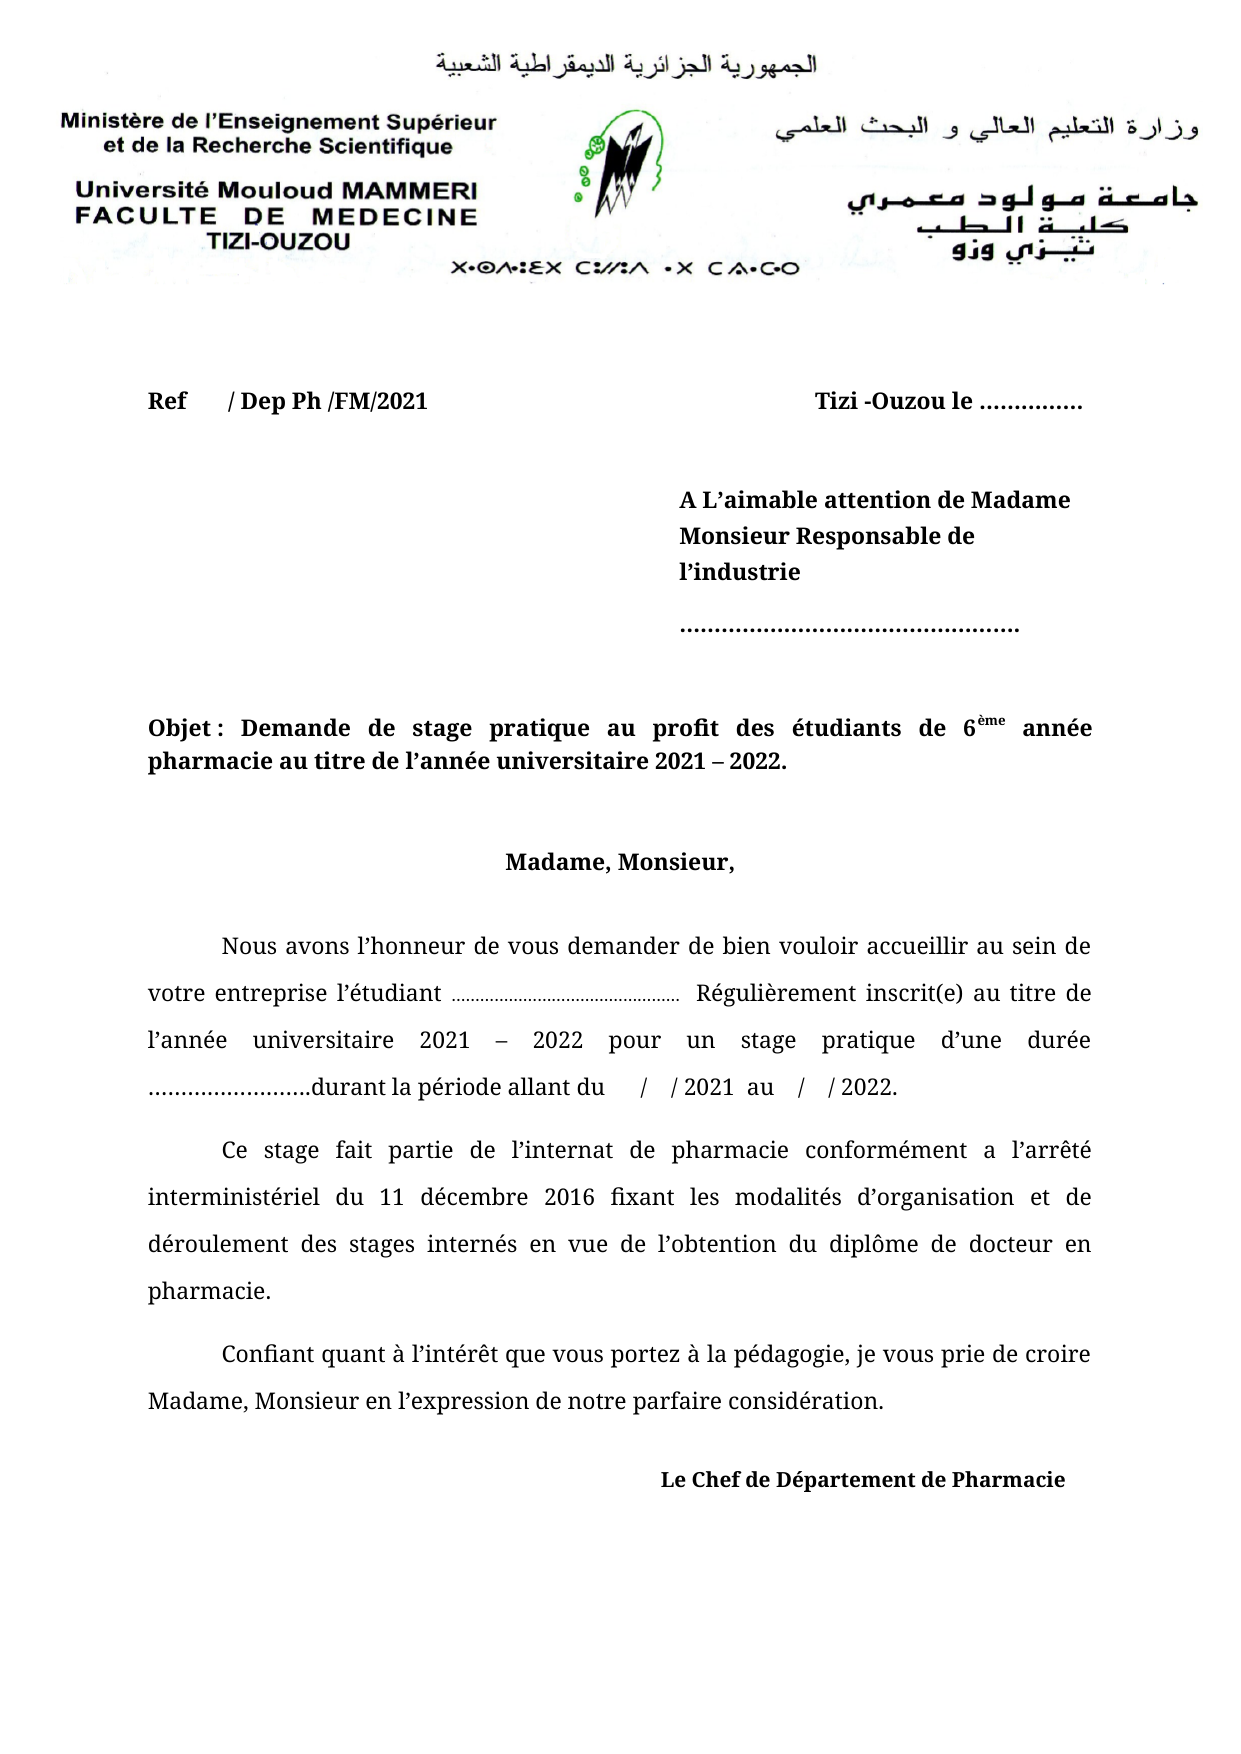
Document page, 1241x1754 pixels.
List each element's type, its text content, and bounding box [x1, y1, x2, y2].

picture [48, 50, 1204, 341]
text Ce stage fait partie de l’internat de pharmacie conformément a l’arrêté interministériel du 11 décembre 2016 fixant les modalités d’organisation et de déroulement des stages internés en vue de l’obtention du diplôme de docteur en pharmacie. [148, 1134, 1093, 1306]
text Ref / Dep Ph /FM/2021 Tizi -Ouzou le …………… [148, 385, 1093, 416]
text …………………………………………. [679, 608, 1093, 640]
text Confiant quant à l’intérêt que vous portez à la pédagogie, je vous prie de croire Madame, Monsieur en l’expression de notre parfaire considération. [148, 1338, 1093, 1416]
text Nous avons l’honneur de vous demander de bien vouloir accueillir au sein de votre entreprise l’étudiant ………………………………………… Régulièrement inscrit(e) au titre de l’année universitaire 2021 – 2022 pour un stage pratique d’une durée …………………….durant la période allant du / / 2021 au / / 2022. [148, 930, 1093, 1102]
text Madame, Monsieur, [148, 846, 1093, 877]
text Objet : Demande de stage pratique au profit des étudiants de 6ème année pharmacie au titre de l’année universitaire 2021 – 2022. [148, 711, 1093, 776]
text Le Chef de Département de Pharmacie [516, 1465, 1093, 1494]
text A L’aimable attention de Madame Monsieur Responsable de l’industrie [679, 484, 1093, 587]
